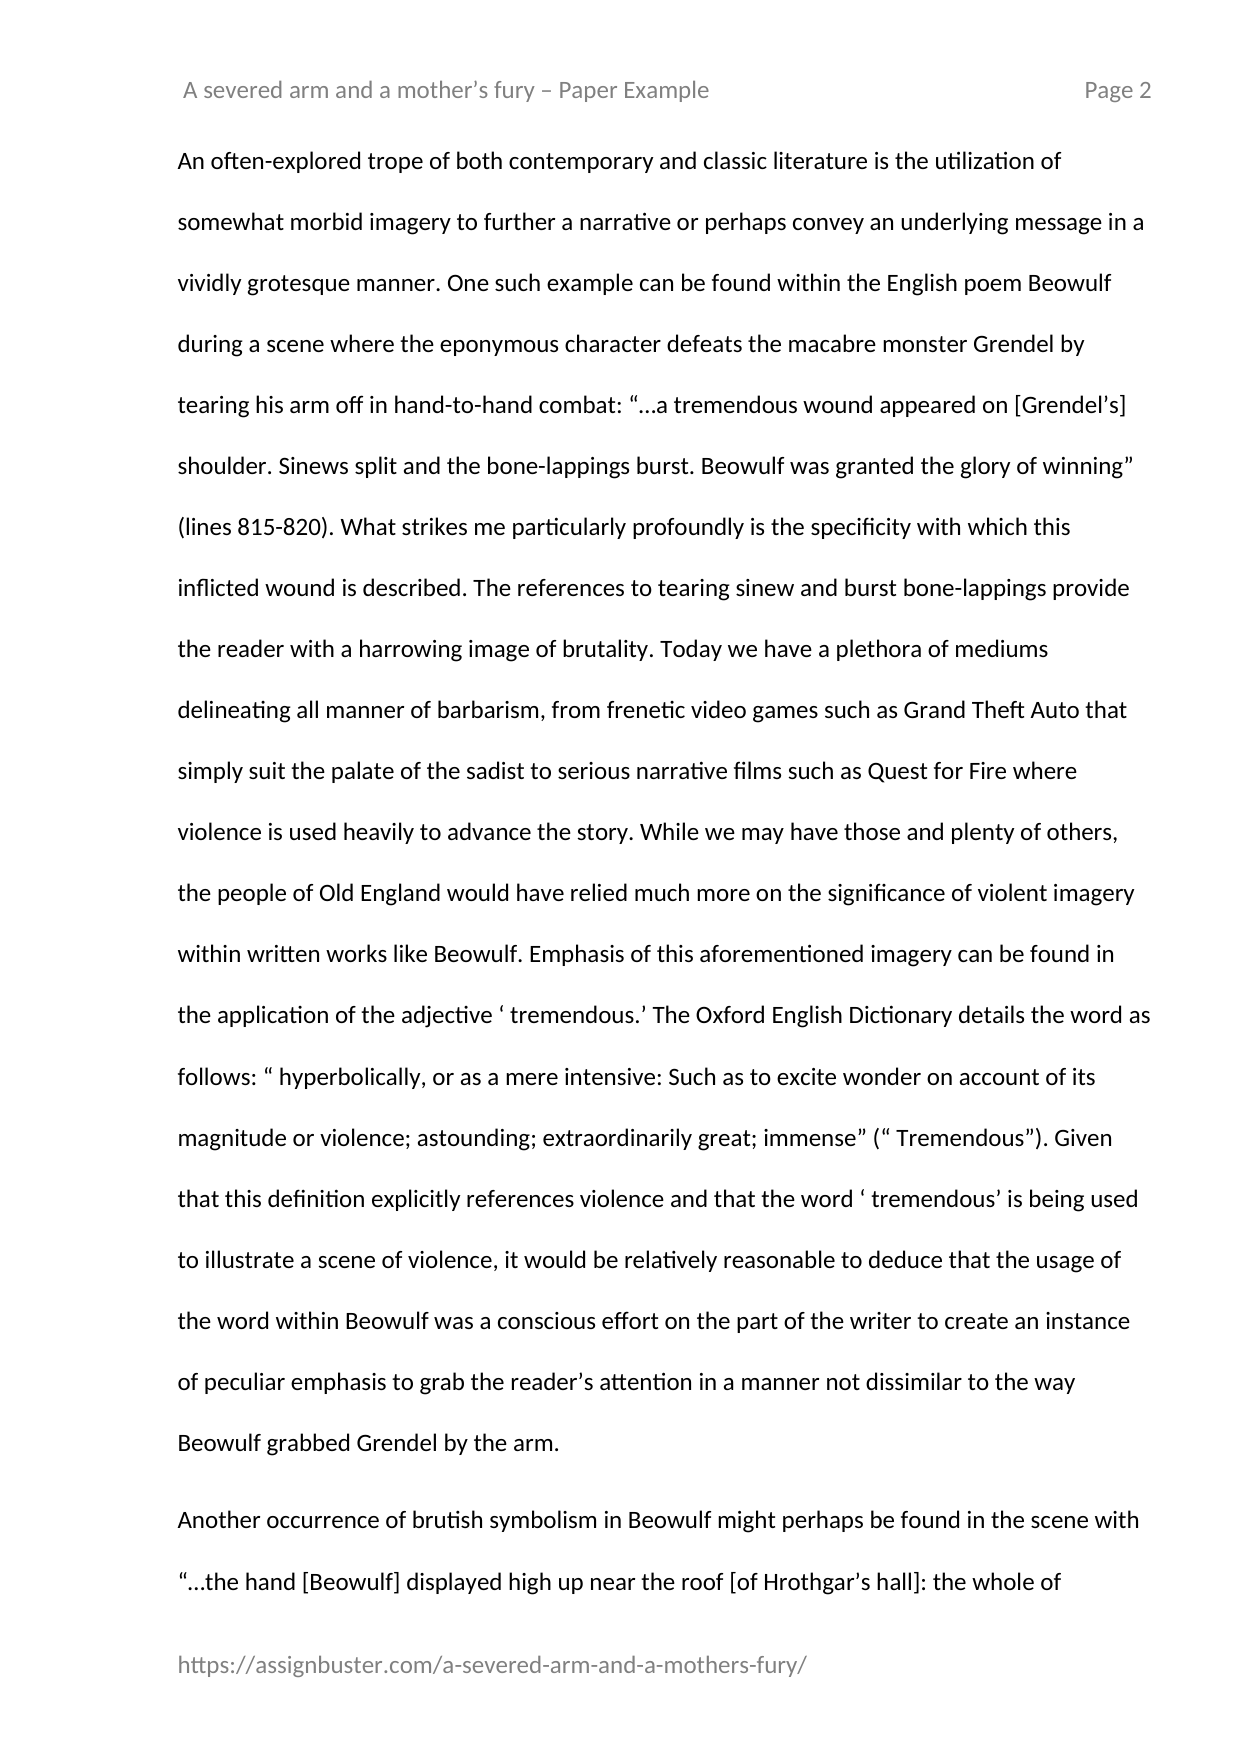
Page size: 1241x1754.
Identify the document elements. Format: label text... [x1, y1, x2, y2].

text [177, 1504, 1152, 1596]
text An often-explored trope of both contemporary and classic literature is the utilization of somewhat morbid imagery to further a narrative or perhaps convey an underlying message in a vividly grotesque manner. One such example can be found within the English poem Beowulf during a scene where the eponymous character defeats the macabre monster Grendel by tearing his arm off in hand-to-hand combat: “…a tremendous wound appeared on [Grendel’s] shoulder. Sinews split and the bone-lappings burst. Beowulf was granted the glory of winning” (lines 815-820). What strikes me particularly profoundly is the specificity with which this inflicted wound is described. The references to tearing sinew and burst bone-lappings provide the reader with a harrowing image of brutality. Today we have a plethora of mediums delineating all manner of barbarism, from frenetic video games such as Grand Theft Auto that simply suit the palate of the sadist to serious narrative films such as Quest for Fire where violence is used heavily to advance the story. While we may have those and plenty of others, the people of Old England would have relied much more on the significance of violent imagery within written works like Beowulf. Emphasis of this aforementioned imagery can be found in the application of the adjective ‘ tremendous.’ The Oxford English Dictionary details the word as follows: “ hyperbolically, or as a mere intensive: Such as to excite wonder on account of its magnitude or violence; astounding; extraordinarily great; immense” (“ Tremendous”). Given that this definition explicitly references violence and that the word ‘ tremendous’ is being used to illustrate a scene of violence, it would be relatively reasonable to deduce that the usage of the word within Beowulf was a conscious effort on the part of the writer to create an instance of peculiar emphasis to grab the reader’s attention in a manner not dissimilar to the way Beowulf grabbed Grendel by the arm. [177, 145, 1152, 1457]
